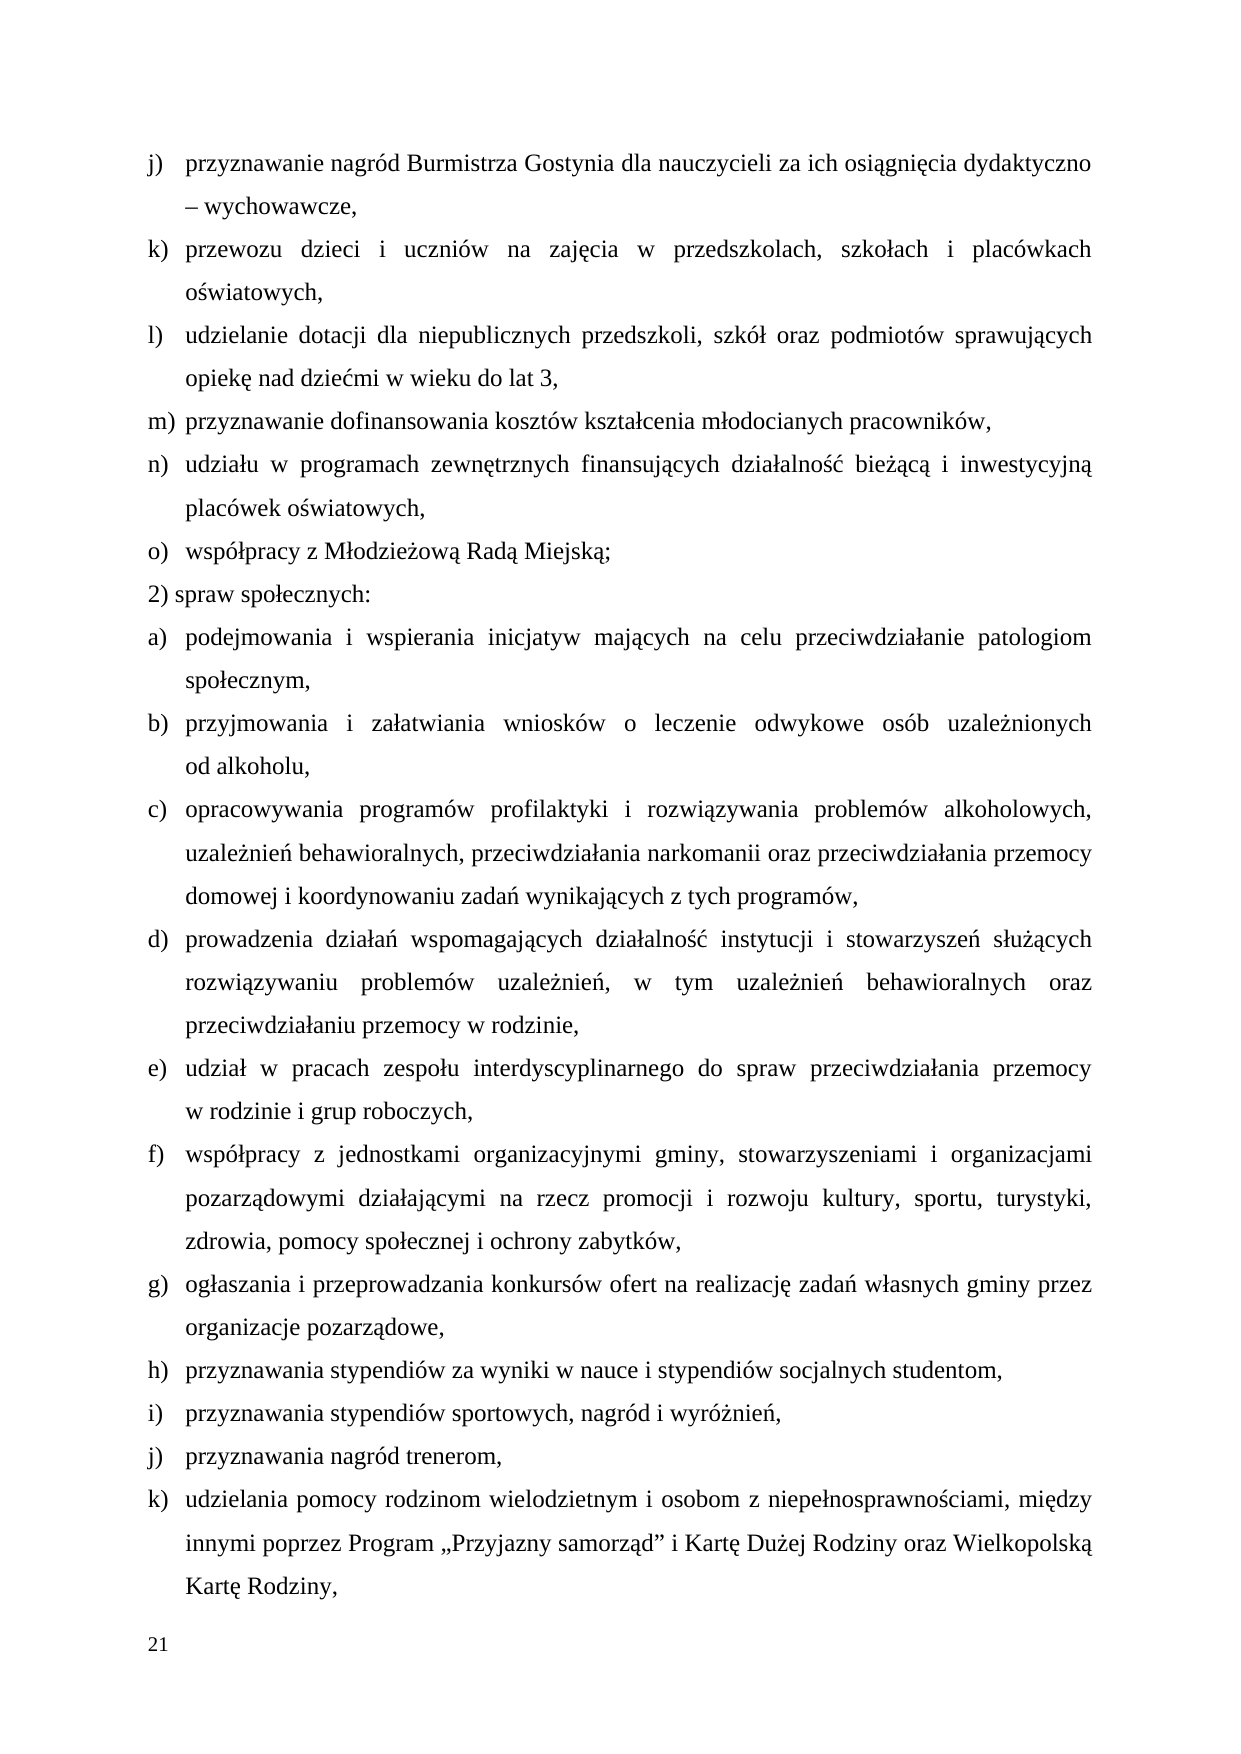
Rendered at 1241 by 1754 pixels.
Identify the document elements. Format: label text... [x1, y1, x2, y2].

list udzielania pomocy rodzinom wielodzietnym i osobom z niepełnosprawnościami, między innymi poprzez Program „Przyjazny samorząd” i Kartę Dużej Rodziny oraz Wielkopolską Kartę Rodziny, [148, 1484, 1093, 1599]
list ogłaszania i przeprowadzania konkursów ofert na realizację zadań własnych gminy przez organizacje pozarządowe, [148, 1269, 1093, 1341]
list udzielanie dotacji dla niepublicznych przedszkoli, szkół oraz podmiotów sprawujących opiekę nad dziećmi w wieku do lat 3, [148, 320, 1093, 392]
list współpracy z jednostkami organizacyjnymi gminy, stowarzyszeniami i organizacjami pozarządowymi działającymi na rzecz promocji i rozwoju kultury, sportu, turystyki, zdrowia, pomocy społecznej i ochrony zabytków, [148, 1139, 1093, 1254]
list prowadzenia działań wspomagających działalność instytucji i stowarzyszeń służących rozwiązywaniu problemów uzależnień, w tym uzależnień behawioralnych oraz przeciwdziałaniu przemocy w rodzinie, [148, 924, 1093, 1039]
list przyjmowania i załatwiania wniosków o leczenie odwykowe osób uzależnionych od alkoholu, [148, 708, 1093, 780]
list przyznawanie nagród Burmistrza Gostynia dla nauczycieli za ich osiągnięcia dydaktyczno – wychowawcze, [148, 148, 1093, 219]
list udziału w programach zewnętrznych finansujących działalność bieżącą i inwestycyjną placówek oświatowych, [148, 449, 1093, 521]
text 2) spraw społecznych: [148, 579, 1093, 608]
list współpracy z Młodzieżową Radą Miejską; [148, 536, 1093, 564]
list przyznawania nagród trenerom, [148, 1441, 1093, 1470]
list opracowywania programów profilaktyki i rozwiązywania problemów alkoholowych, uzależnień behawioralnych, przeciwdziałania narkomanii oraz przeciwdziałania przemocy domowej i koordynowaniu zadań wynikających z tych programów, [148, 794, 1093, 909]
list przyznawanie dofinansowania kosztów kształcenia młodocianych pracowników, [148, 406, 1093, 435]
list udział w pracach zespołu interdyscyplinarnego do spraw przeciwdziałania przemocy w rodzinie i grup roboczych, [148, 1053, 1093, 1125]
list przewozu dzieci i uczniów na zajęcia w przedszkolach, szkołach i placówkach oświatowych, [148, 234, 1093, 306]
list przyznawania stypendiów sportowych, nagród i wyróżnień, [148, 1398, 1093, 1427]
list przyznawania stypendiów za wyniki w nauce i stypendiów socjalnych studentom, [148, 1355, 1093, 1384]
list podejmowania i wspierania inicjatyw mających na celu przeciwdziałanie patologiom społecznym, [148, 622, 1093, 694]
